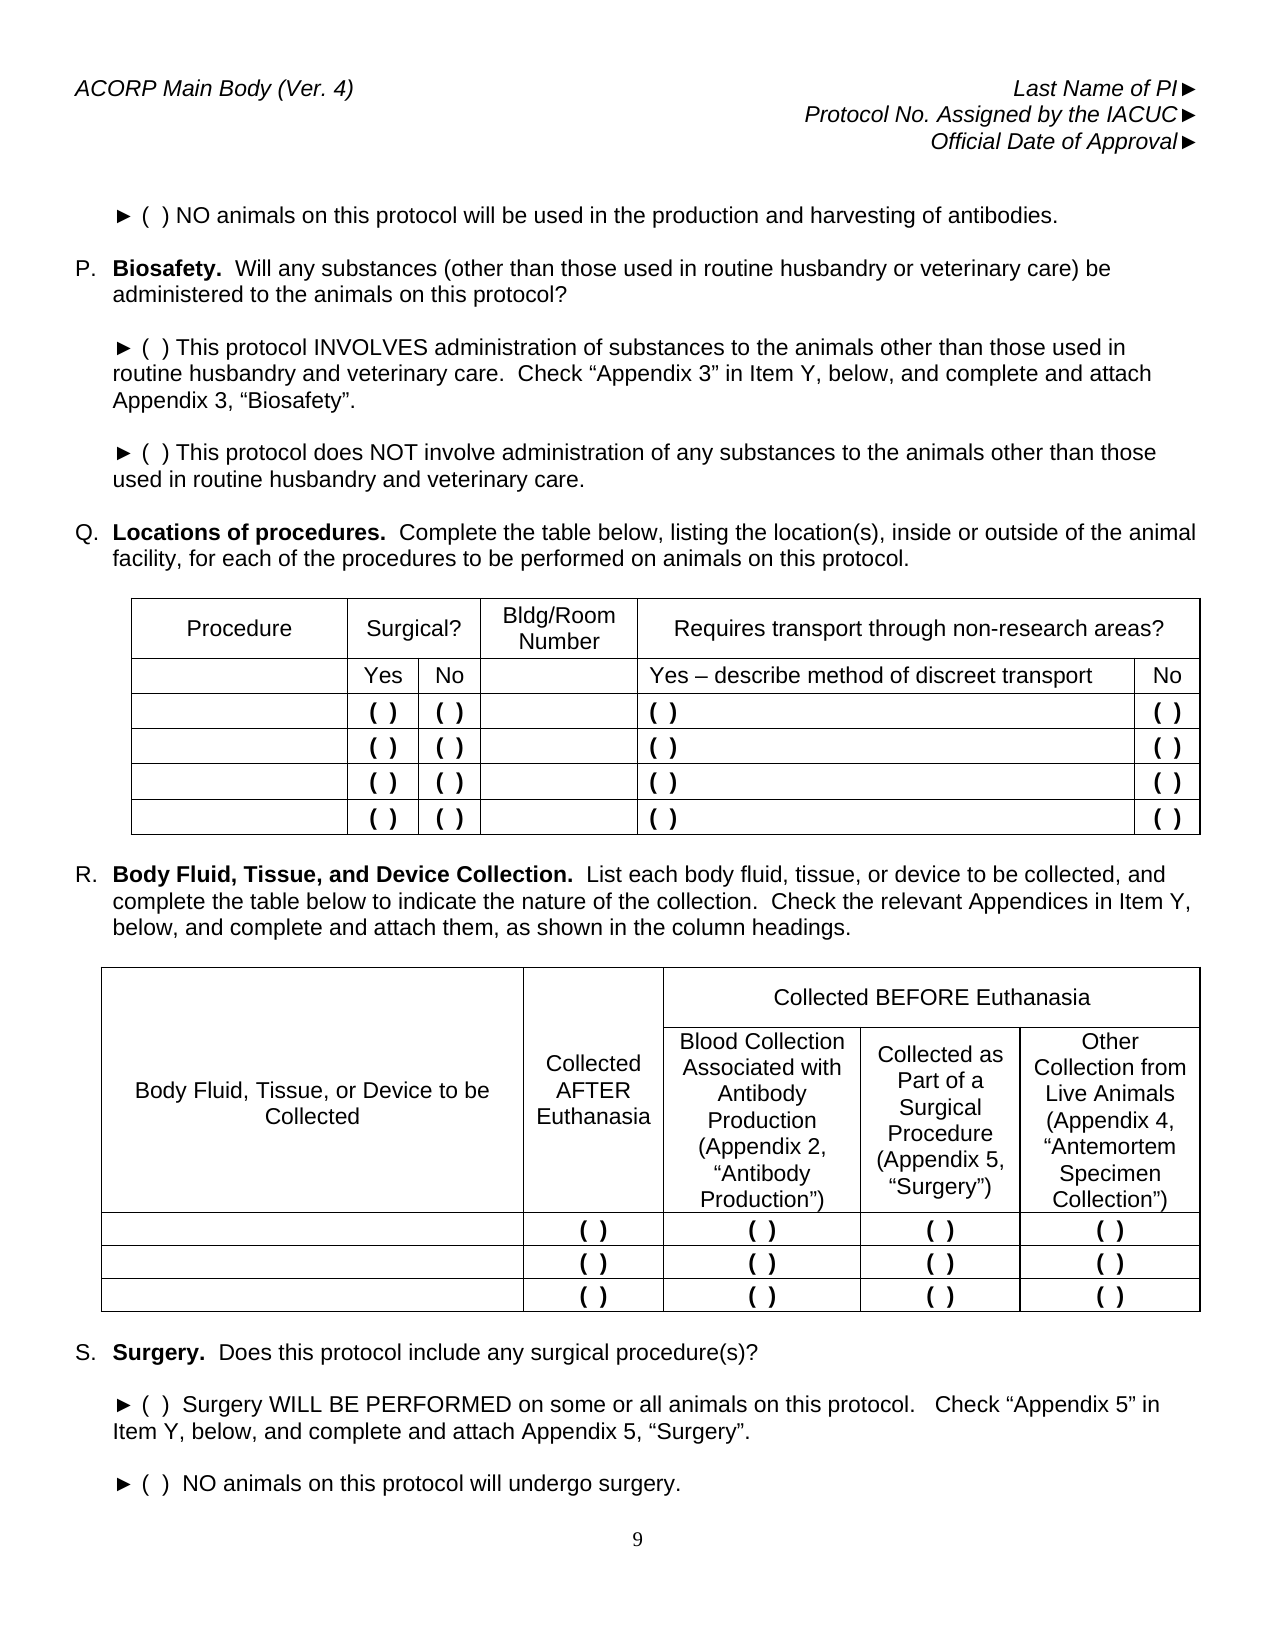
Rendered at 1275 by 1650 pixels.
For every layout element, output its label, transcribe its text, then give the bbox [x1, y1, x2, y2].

table_cell ( ) [861, 1213, 1019, 1245]
table_cell [132, 694, 347, 728]
table_cell ( ) [348, 800, 418, 834]
table_cell ( ) [638, 764, 1134, 798]
table_header Body Fluid, Tissue, or Device to be Collected [102, 968, 523, 1212]
table_cell ( ) [419, 729, 480, 763]
table_cell No [1135, 659, 1199, 693]
table_cell ( ) [664, 1279, 860, 1311]
table_cell ( ) [419, 694, 480, 728]
table_cell ( ) [348, 694, 418, 728]
table_cell [481, 729, 637, 763]
table_cell ( ) [1135, 729, 1199, 763]
list Locations of procedures. Complete the table below, listing the location(s), inside or outside of the animal facility, for each of the procedures to be performed on animals on this protocol. [75, 518, 1200, 571]
table_header Surgical? [348, 599, 480, 657]
table_cell [102, 1246, 523, 1278]
table_cell ( ) [1021, 1246, 1199, 1278]
table_cell ( ) [1135, 764, 1199, 798]
table_cell [102, 1279, 523, 1311]
table_header Procedure [132, 599, 347, 657]
table_cell Collected as Part of a Surgical Procedure (Appendix 5, “Surgery”) [861, 1028, 1019, 1212]
table_cell ( ) [524, 1213, 663, 1245]
table_cell Yes [348, 659, 418, 693]
table_cell [132, 659, 347, 693]
text ► ( ) NO animals on this protocol will be used in the production and harvesting of antibodies. [112, 202, 1200, 228]
text ► ( ) This protocol does NOT involve administration of any substances to the animals other than those used in routine husbandry and veterinary care. [112, 439, 1200, 492]
table_cell ( ) [664, 1246, 860, 1278]
table_cell [481, 800, 637, 834]
table_cell ( ) [638, 729, 1134, 763]
table_cell [481, 659, 637, 693]
table_header Collected AFTER Euthanasia [524, 968, 663, 1212]
table_cell ( ) [348, 764, 418, 798]
table_cell ( ) [664, 1213, 860, 1245]
table_cell ( ) [524, 1246, 663, 1278]
table_cell [132, 800, 347, 834]
table_cell ( ) [861, 1246, 1019, 1278]
table_cell ( ) [638, 800, 1134, 834]
table_cell ( ) [1021, 1213, 1199, 1245]
table_cell ( ) [1135, 800, 1199, 834]
table_cell ( ) [419, 764, 480, 798]
table_cell ( ) [524, 1279, 663, 1311]
table_cell [481, 764, 637, 798]
table_cell Blood Collection Associated with Antibody Production (Appendix 2, “Antibody Production”) [664, 1028, 860, 1212]
list Body Fluid, Tissue, and Device Collection. List each body fluid, tissue, or device to be collected, and complete the table below to indicate the nature of the collection. Check the relevant Appendices in Item Y, below, and complete and attach them, as shown in the column headings. [75, 861, 1200, 940]
table_header Collected BEFORE Euthanasia [664, 968, 1199, 1027]
table_cell ( ) [348, 729, 418, 763]
table_cell Other Collection from Live Animals (Appendix 4, “Antemortem Specimen Collection”) [1021, 1028, 1199, 1212]
text ► ( ) NO animals on this protocol will undergo surgery. [112, 1470, 1200, 1497]
table_cell ( ) [861, 1279, 1019, 1311]
table_cell [481, 694, 637, 728]
table_cell Yes – describe method of discreet transport [638, 659, 1134, 693]
text ► ( ) Surgery WILL BE PERFORMED on some or all animals on this protocol. Check “Appendix 5” in Item Y, below, and complete and attach Appendix 5, “Surgery”. [112, 1391, 1200, 1444]
table_header Bldg/Room Number [481, 599, 637, 657]
table_cell No [419, 659, 480, 693]
text ► ( ) This protocol INVOLVES administration of substances to the animals other than those used in routine husbandry and veterinary care. Check “Appendix 3” in Item Y, below, and complete and attach Appendix 3, “Biosafety”. [112, 334, 1200, 413]
list Surgery. Does this protocol include any surgical procedure(s)? [75, 1339, 1200, 1365]
table_cell ( ) [638, 694, 1134, 728]
table_cell [132, 764, 347, 798]
list Biosafety. Will any substances (other than those used in routine husbandry or veterinary care) be administered to the animals on this protocol? [75, 255, 1200, 308]
table_header Requires transport through non-research areas? [638, 599, 1199, 657]
table_cell ( ) [1135, 694, 1199, 728]
table_cell [132, 729, 347, 763]
table_cell ( ) [419, 800, 480, 834]
table_cell [102, 1213, 523, 1245]
table_cell ( ) [1021, 1279, 1199, 1311]
